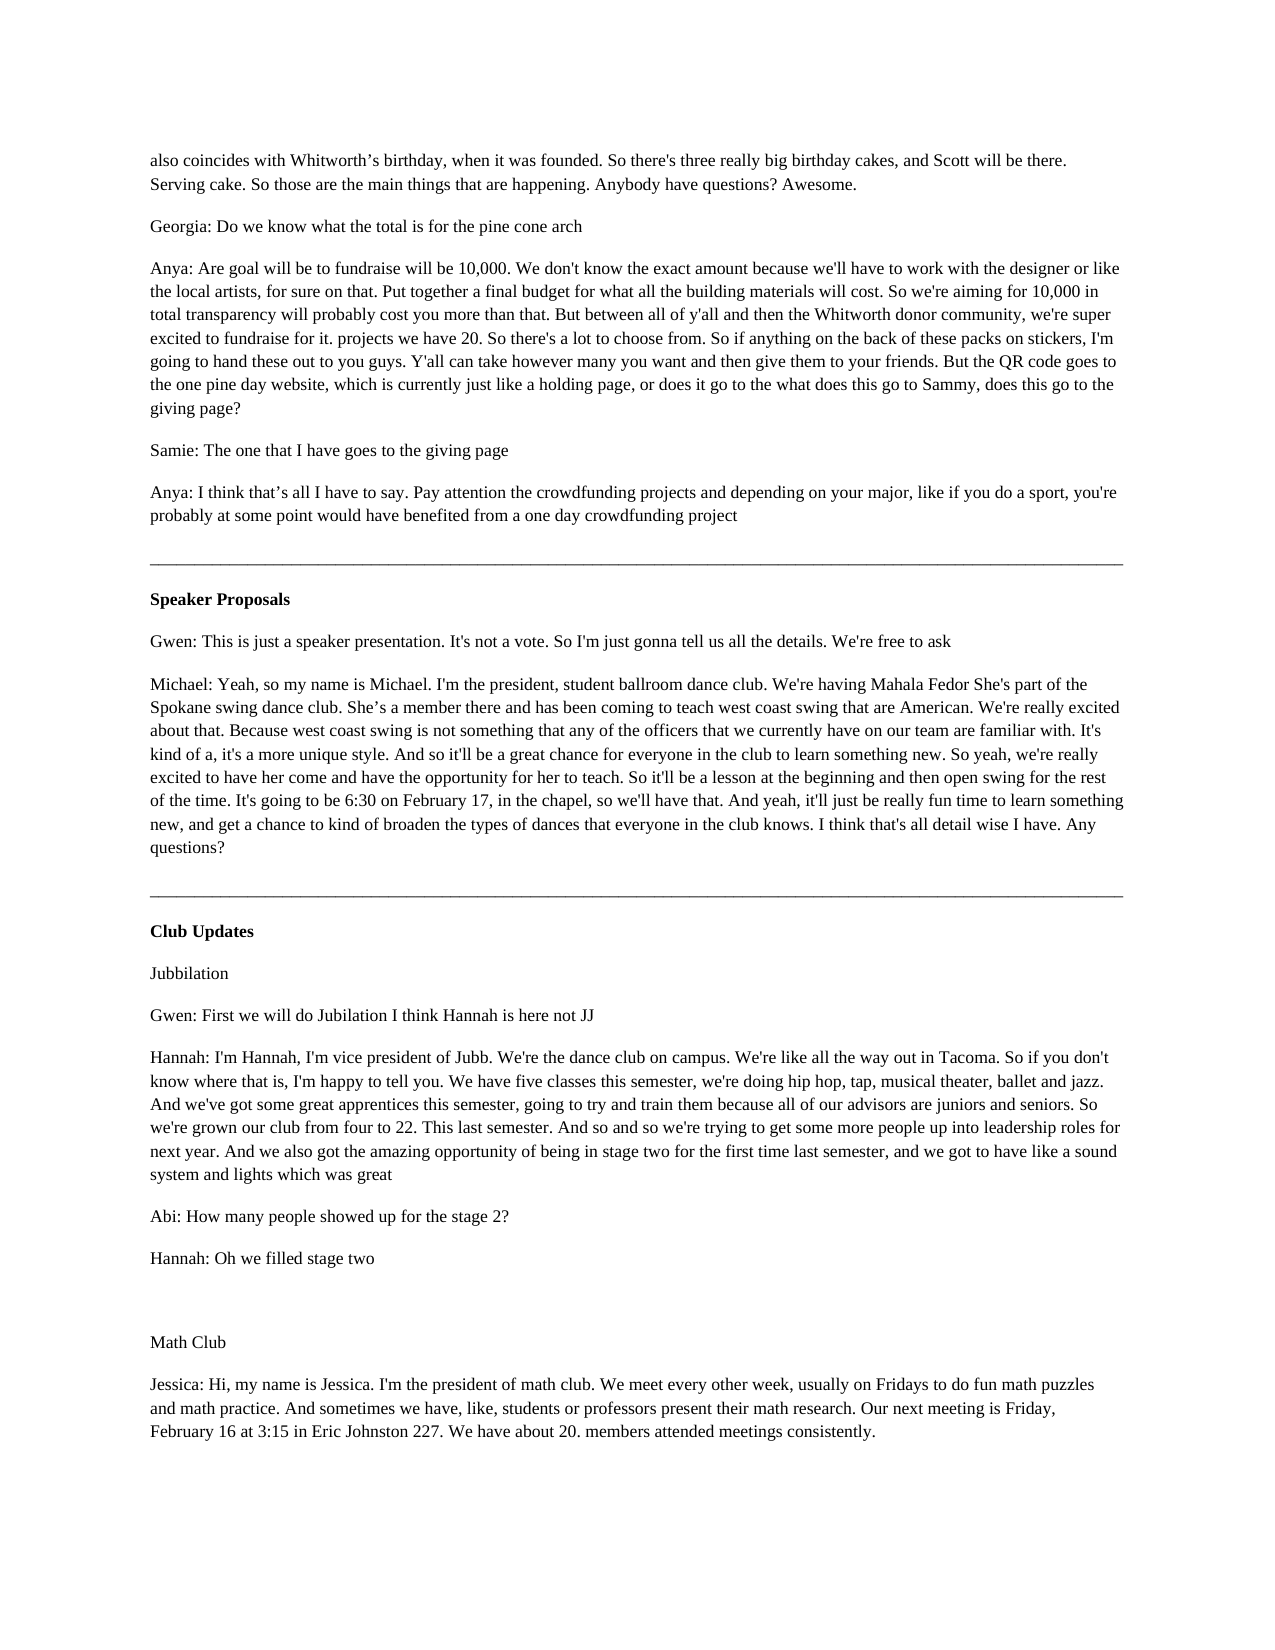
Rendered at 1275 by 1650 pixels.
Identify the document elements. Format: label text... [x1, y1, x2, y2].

text Jubbilation [150, 963, 1125, 983]
text ______________________________________________________________________________________________________________ [150, 879, 1125, 899]
text Club Updates [150, 921, 1125, 941]
text ______________________________________________________________________________________________________________ [150, 547, 1125, 567]
text Anya: I think that’s all I have to say. Pay attention the crowdfunding projects and depending on your major, like if you do a sport, you're probably at some point would have benefited from a one day crowdfunding project [150, 482, 1125, 525]
text Speaker Proposals [150, 589, 1125, 609]
text Gwen: This is just a speaker presentation. It's not a vote. So I'm just gonna tell us all the details. We're free to ask [150, 631, 1125, 652]
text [150, 150, 1125, 194]
text Gwen: First we will do Jubilation I think Hannah is here not JJ [150, 1005, 1125, 1025]
text Samie: The one that I have goes to the giving page [150, 439, 1125, 460]
text Abi: How many people showed up for the stage 2? [150, 1206, 1125, 1226]
text Hannah: I'm Hannah, I'm vice president of Jubb. We're the dance club on campus. We're like all the way out in Tacoma. So if you don't know where that is, I'm happy to tell you. We have five classes this semester, we're doing hip hop, tap, musical theater, ballet and jazz. And we've got some great apprentices this semester, going to try and train them because all of our advisors are juniors and seniors. So we're grown our club from four to 22. This last semester. And so and so we're trying to get some more people up into leadership roles for next year. And we also got the amazing opportunity of being in stage two for the first time last semester, and we got to have like a sound system and lights which was great [150, 1047, 1125, 1184]
text Hannah: Oh we filled stage two [150, 1248, 1125, 1268]
text Michael: Yeah, so my name is Michael. I'm the president, student ballroom dance club. We're having Mahala Fedor She's part of the Spokane swing dance club. She’s a member there and has been coming to teach west coast swing that are American. We're really excited about that. Because west coast swing is not something that any of the officers that we currently have on our team are familiar with. It's kind of a, it's a more unique style. And so it'll be a great chance for everyone in the club to learn something new. So yeah, we're really excited to have her come and have the opportunity for her to teach. So it'll be a lesson at the beginning and then open swing for the rest of the time. It's going to be 6:30 on February 17, in the chapel, so we'll have that. And yeah, it'll just be really fun time to learn something new, and get a chance to kind of broaden the types of dances that everyone in the club knows. I think that's all detail wise I have. Any questions? [150, 673, 1125, 857]
text Anya: Are goal will be to fundraise will be 10,000. We don't know the exact amount because we'll have to work with the designer or like the local artists, for sure on that. Put together a final budget for what all the building materials will cost. So we're aiming for 10,000 in total transparency will probably cost you more than that. But between all of y'all and then the Whitworth donor community, we're super excited to fundraise for it. projects we have 20. So there's a lot to choose from. So if anything on the back of these packs on stickers, I'm going to hand these out to you guys. Y'all can take however many you want and then give them to your friends. But the QR code goes to the one pine day website, which is currently just like a holding page, or does it go to the what does this go to Sammy, does this go to the giving page? [150, 257, 1125, 418]
text Georgia: Do we know what the total is for the pine cone arch [150, 215, 1125, 236]
text Math Club [150, 1332, 1125, 1352]
text Jessica: Hi, my name is Jessica. I'm the president of math club. We meet every other week, usually on Fridays to do fun math puzzles and math practice. And sometimes we have, like, students or professors present their math research. Our next meeting is Friday, February 16 at 3:15 in Eric Johnston 227. We have about 20. members attended meetings consistently. [150, 1374, 1125, 1441]
